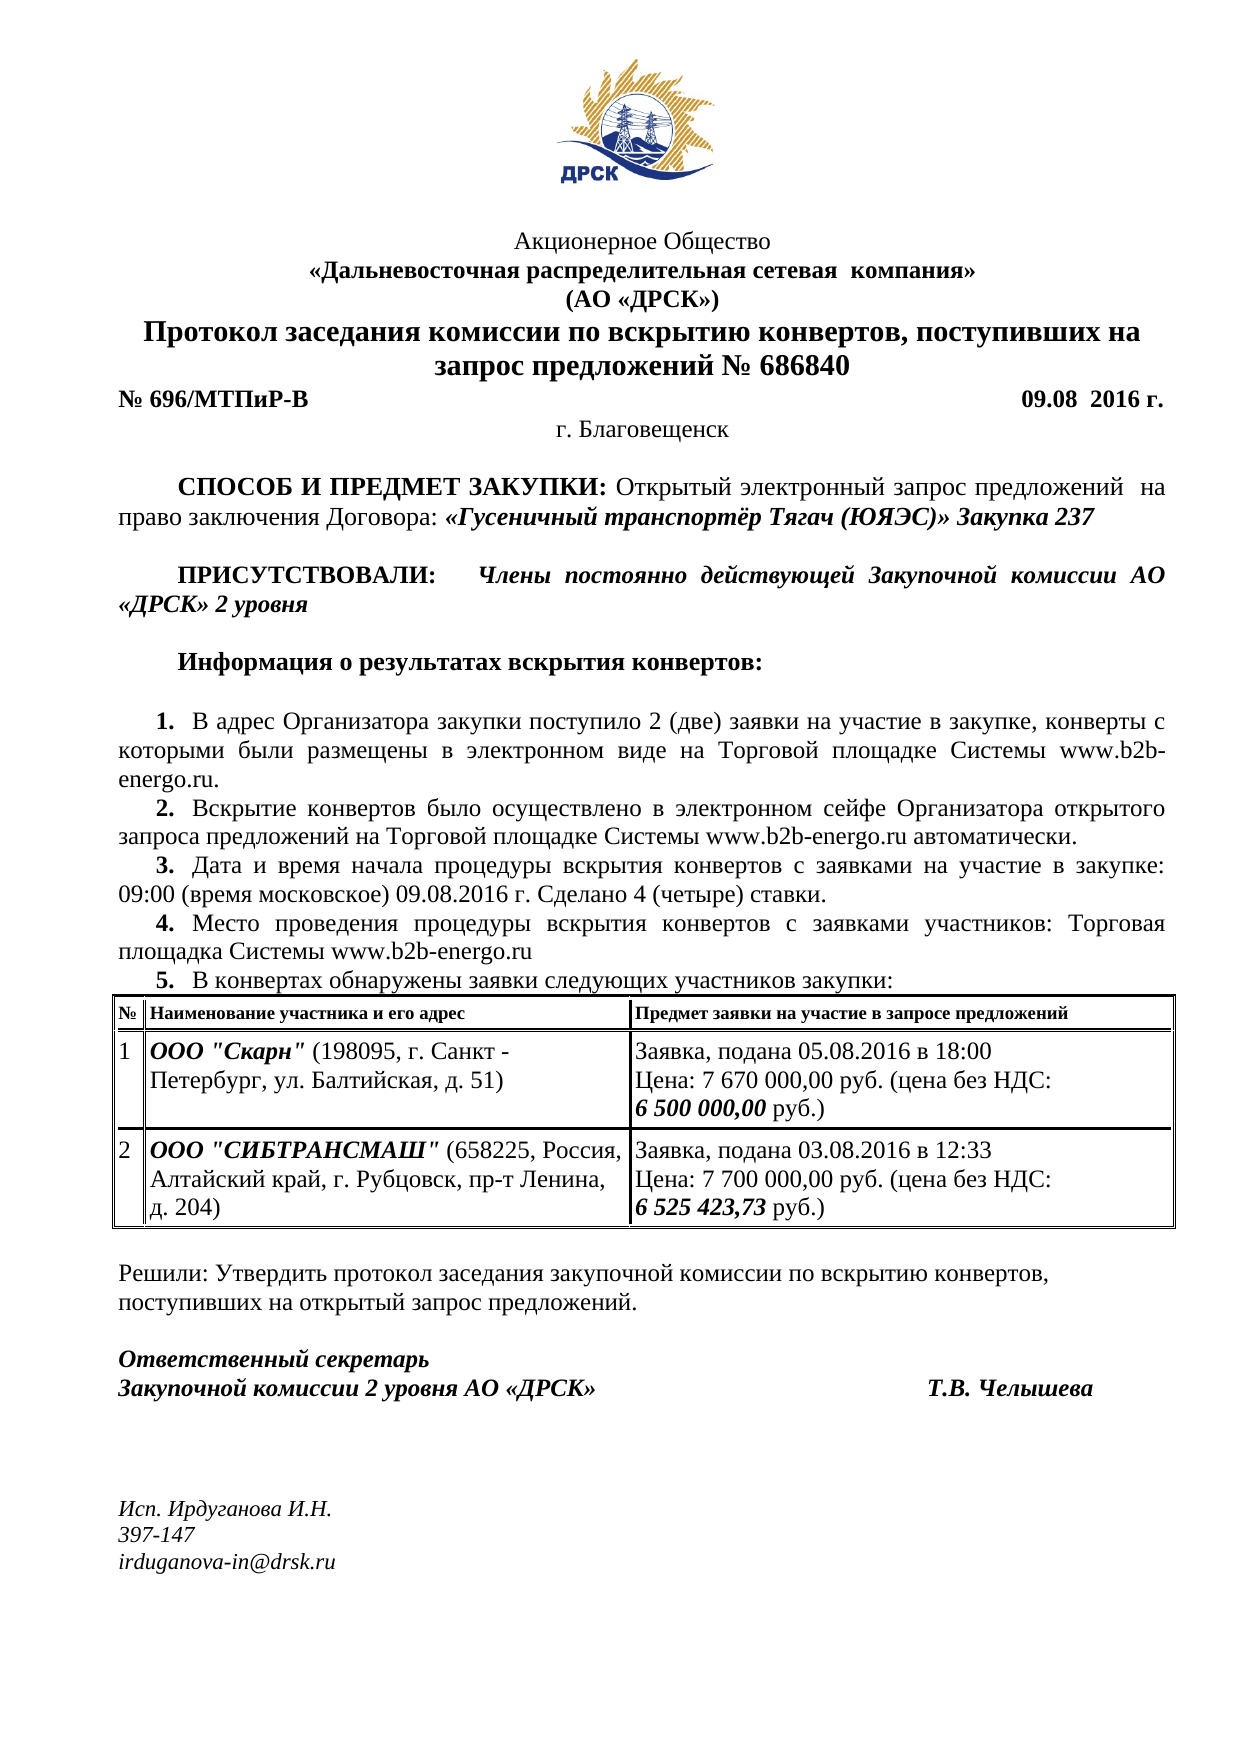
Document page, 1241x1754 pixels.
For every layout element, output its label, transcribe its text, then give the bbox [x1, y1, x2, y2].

table_header 09.08 2016 г. [641, 382, 1165, 414]
table_header № [115, 997, 145, 1028]
table_header Предмет заявки на участие в запросе предложений [630, 997, 1173, 1028]
table_cell ООО "Скарн" (198095, г. Санкт - Петербург, ул. Балтийская, д. 51) [146, 1032, 629, 1127]
text Ответственный секретарь [118, 1344, 1167, 1373]
picture [555, 59, 715, 189]
text (АО «ДРСК») [118, 284, 1167, 313]
list Дата и время начала процедуры вскрытия конвертов с заявками на участие в закупке: 09:00 (время московское) 09.08.2016 г. Сделано 4 (четыре) ставки. [118, 850, 1167, 908]
text «Дальневосточная распределительная сетевая компания» [118, 255, 1167, 284]
table_header Наименование участника и его адрес [145, 996, 630, 1028]
text Протокол заседания комиссии по вскрытию конвертов, поступивших на запрос предложений № 686840 [118, 313, 1167, 382]
list ПРИСУТСТВОВАЛИ: Члены постоянно действующей Закупочной комиссии АО «ДРСК» 2 уровня [118, 560, 1167, 618]
text СПОСОБ И ПРЕДМЕТ ЗАКУПКИ: Открытый электронный запрос предложений на право заключения Договора: «Гусеничный транспортёр Тягач (ЮЯЭС)» Закупка 237 [118, 471, 1167, 531]
text Решили: Утвердить протокол заседания закупочной комиссии по вскрытию конвертов, поступивших на открытый запрос предложений. [118, 1258, 1167, 1315]
list Место проведения процедуры вскрытия конвертов с заявками участников: Торговая площадка Системы www.b2b-energo.ru [118, 908, 1167, 965]
list В конвертах обнаружены заявки следующих участников закупки: [118, 965, 1167, 994]
text irduganova-in@drsk.ru [118, 1548, 1167, 1574]
table_cell Заявка, подана 03.08.2016 в 12:33 Цена: 7 700 000,00 руб. (цена без НДС: 6 525 423,73 руб.) [630, 1127, 1173, 1226]
text г. Благовещенск [118, 414, 1167, 443]
text 397-147 [118, 1521, 1167, 1548]
list Вскрытие конвертов было осуществлено в электронном сейфе Организатора открытого запроса предложений на Торговой площадке Системы www.b2b-energo.ru автоматически. [118, 793, 1167, 850]
text Акционерное Общество [118, 226, 1167, 255]
list В адрес Организатора закупки поступило 2 (две) заявки на участие в закупке, конверты с которыми были размещены в электронном виде на Торговой площадке Системы www.b2b-energo.ru. [118, 706, 1167, 793]
text Информация о результатах вскрытия конвертов: [118, 646, 1167, 676]
table_cell 2 [115, 1127, 145, 1226]
table_cell Заявка, подана 05.08.2016 в 18:00 Цена: 7 670 000,00 руб. (цена без НДС: 6 500 000,00 руб.) [632, 1028, 1173, 1127]
text Закупочной комиссии 2 уровня АО «ДРСК» Т.В. Челышева [118, 1373, 1167, 1402]
table_cell ООО "СИБТРАНСМАШ" (658225, Россия, Алтайский край, г. Рубцовск, пр-т Ленина, д. 204) [145, 1130, 630, 1226]
text Исп. Ирдуганова И.Н. [118, 1495, 1167, 1521]
table_cell 1 [115, 1028, 143, 1127]
table_header № 696/МТПиР-В [117, 382, 641, 414]
